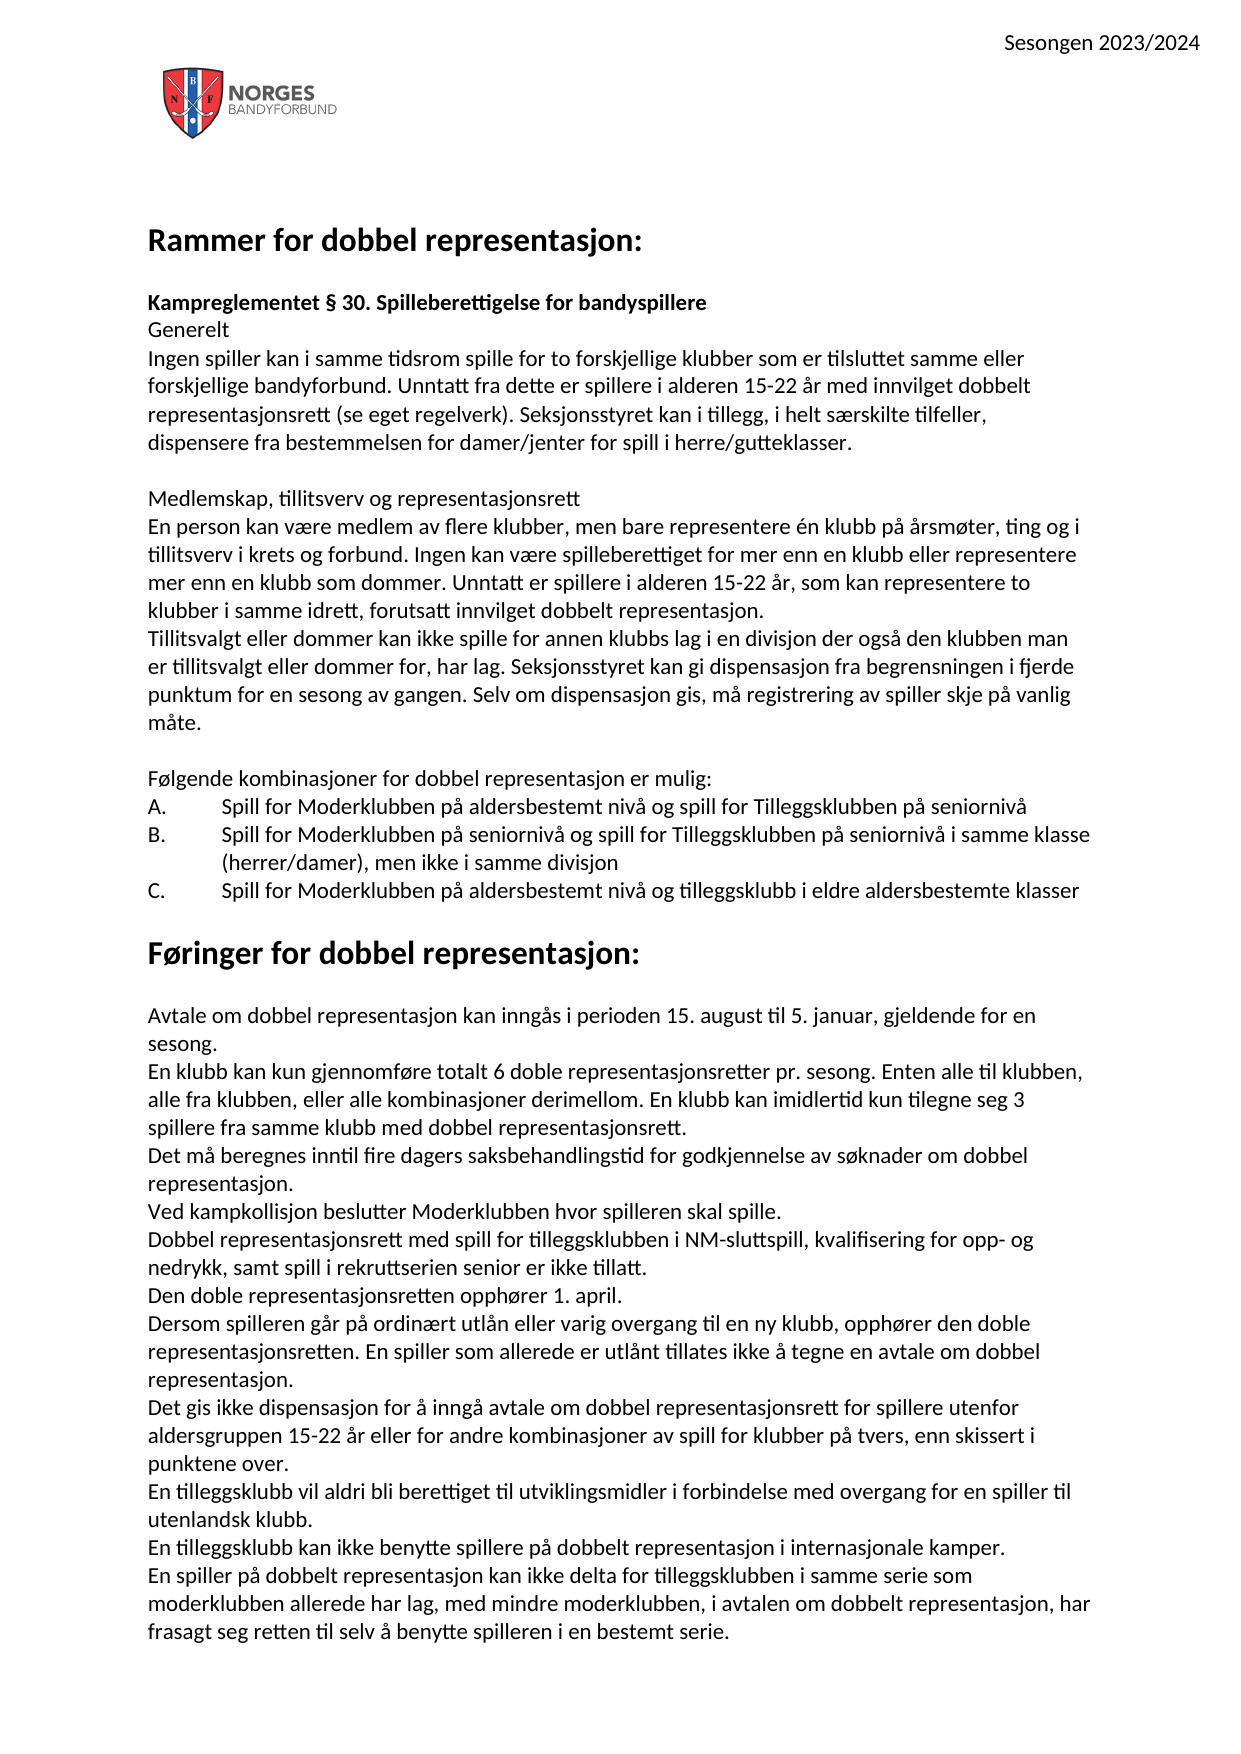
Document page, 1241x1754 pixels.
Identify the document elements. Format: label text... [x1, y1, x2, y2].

text Føringer for dobbel representasjon: [148, 932, 1093, 973]
text C. Spill for Moderklubben på aldersbestemt nivå og tilleggsklubb i eldre aldersbestemte klasser [148, 876, 1093, 904]
text Dobbel representasjonsrett med spill for tilleggsklubben i NM-sluttspill, kvalifisering for opp- og nedrykk, samt spill i rekruttserien senior er ikke tillatt. [148, 1225, 1093, 1281]
text Følgende kombinasjoner for dobbel representasjon er mulig: [148, 764, 1093, 792]
text Avtale om dobbel representasjon kan inngås i perioden 15. august til 5. januar, gjeldende for en sesong. [148, 1001, 1093, 1057]
text A. Spill for Moderklubben på aldersbestemt nivå og spill for Tilleggsklubben på seniornivå [148, 792, 1093, 820]
text Ved kampkollisjon beslutter Moderklubben hvor spilleren skal spille. [148, 1197, 1093, 1225]
text Kampreglementet § 30. Spilleberettigelse for bandyspillere [148, 288, 1093, 316]
text Tillitsvalgt eller dommer kan ikke spille for annen klubbs lag i en divisjon der også den klubben man er tillitsvalgt eller dommer for, har lag. Seksjonsstyret kan gi dispensasjon fra begrensningen i fjerde punktum for en sesong av gangen. Selv om dispensasjon gis, må registrering av spiller skje på vanlig måte. [148, 624, 1093, 764]
text En person kan være medlem av flere klubber, men bare representere én klubb på årsmøter, ting og i tillitsverv i krets og forbund. Ingen kan være spilleberettiget for mer enn en klubb eller representere mer enn en klubb som dommer. Unntatt er spillere i alderen 15-22 år, som kan representere to klubber i samme idrett, forutsatt innvilget dobbelt representasjon. [148, 512, 1093, 624]
text Medlemskap, tillitsverv og representasjonsrett [148, 484, 1093, 512]
text Ingen spiller kan i samme tidsrom spille for to forskjellige klubber som er tilsluttet samme eller forskjellige bandyforbund. Unntatt fra dette er spillere i alderen 15-22 år med innvilget dobbelt representasjonsrett (se eget regelverk). Seksjonsstyret kan i tillegg, i helt særskilte tilfeller, dispensere fra bestemmelsen for damer/jenter for spill i herre/gutteklasser. [148, 344, 1093, 456]
text En klubb kan kun gjennomføre totalt 6 doble representasjonsretter pr. sesong. Enten alle til klubben, alle fra klubben, eller alle kombinasjoner derimellom. En klubb kan imidlertid kun tilegne seg 3 spillere fra samme klubb med dobbel representasjonsrett. [148, 1057, 1093, 1141]
text En tilleggsklubb kan ikke benytte spillere på dobbelt representasjon i internasjonale kamper. [148, 1533, 1093, 1561]
text Generelt [148, 316, 1093, 344]
text B. Spill for Moderklubben på seniornivå og spill for Tilleggsklubben på seniornivå i samme klasse (herrer/damer), men ikke i samme divisjon [148, 820, 1093, 876]
text Den doble representasjonsretten opphører 1. april. [148, 1281, 1093, 1309]
text Det må beregnes inntil fire dagers saksbehandlingstid for godkjennelse av søknader om dobbel representasjon. [148, 1141, 1093, 1197]
text Det gis ikke dispensasjon for å inngå avtale om dobbel representasjonsrett for spillere utenfor aldersgruppen 15-22 år eller for andre kombinasjoner av spill for klubber på tvers, enn skissert i punktene over. [148, 1393, 1093, 1477]
text Dersom spilleren går på ordinært utlån eller varig overgang til en ny klubb, opphører den doble representasjonsretten. En spiller som allerede er utlånt tillates ikke å tegne en avtale om dobbel representasjon. [148, 1309, 1093, 1393]
text En spiller på dobbelt representasjon kan ikke delta for tilleggsklubben i samme serie som moderklubben allerede har lag, med mindre moderklubben, i avtalen om dobbelt representasjon, har frasagt seg retten til selv å benytte spilleren i en bestemt serie. [148, 1561, 1093, 1645]
picture [147, 56, 388, 146]
text En tilleggsklubb vil aldri bli berettiget til utviklingsmidler i forbindelse med overgang for en spiller til utenlandsk klubb. [148, 1477, 1093, 1533]
text Rammer for dobbel representasjon: [148, 219, 1093, 259]
